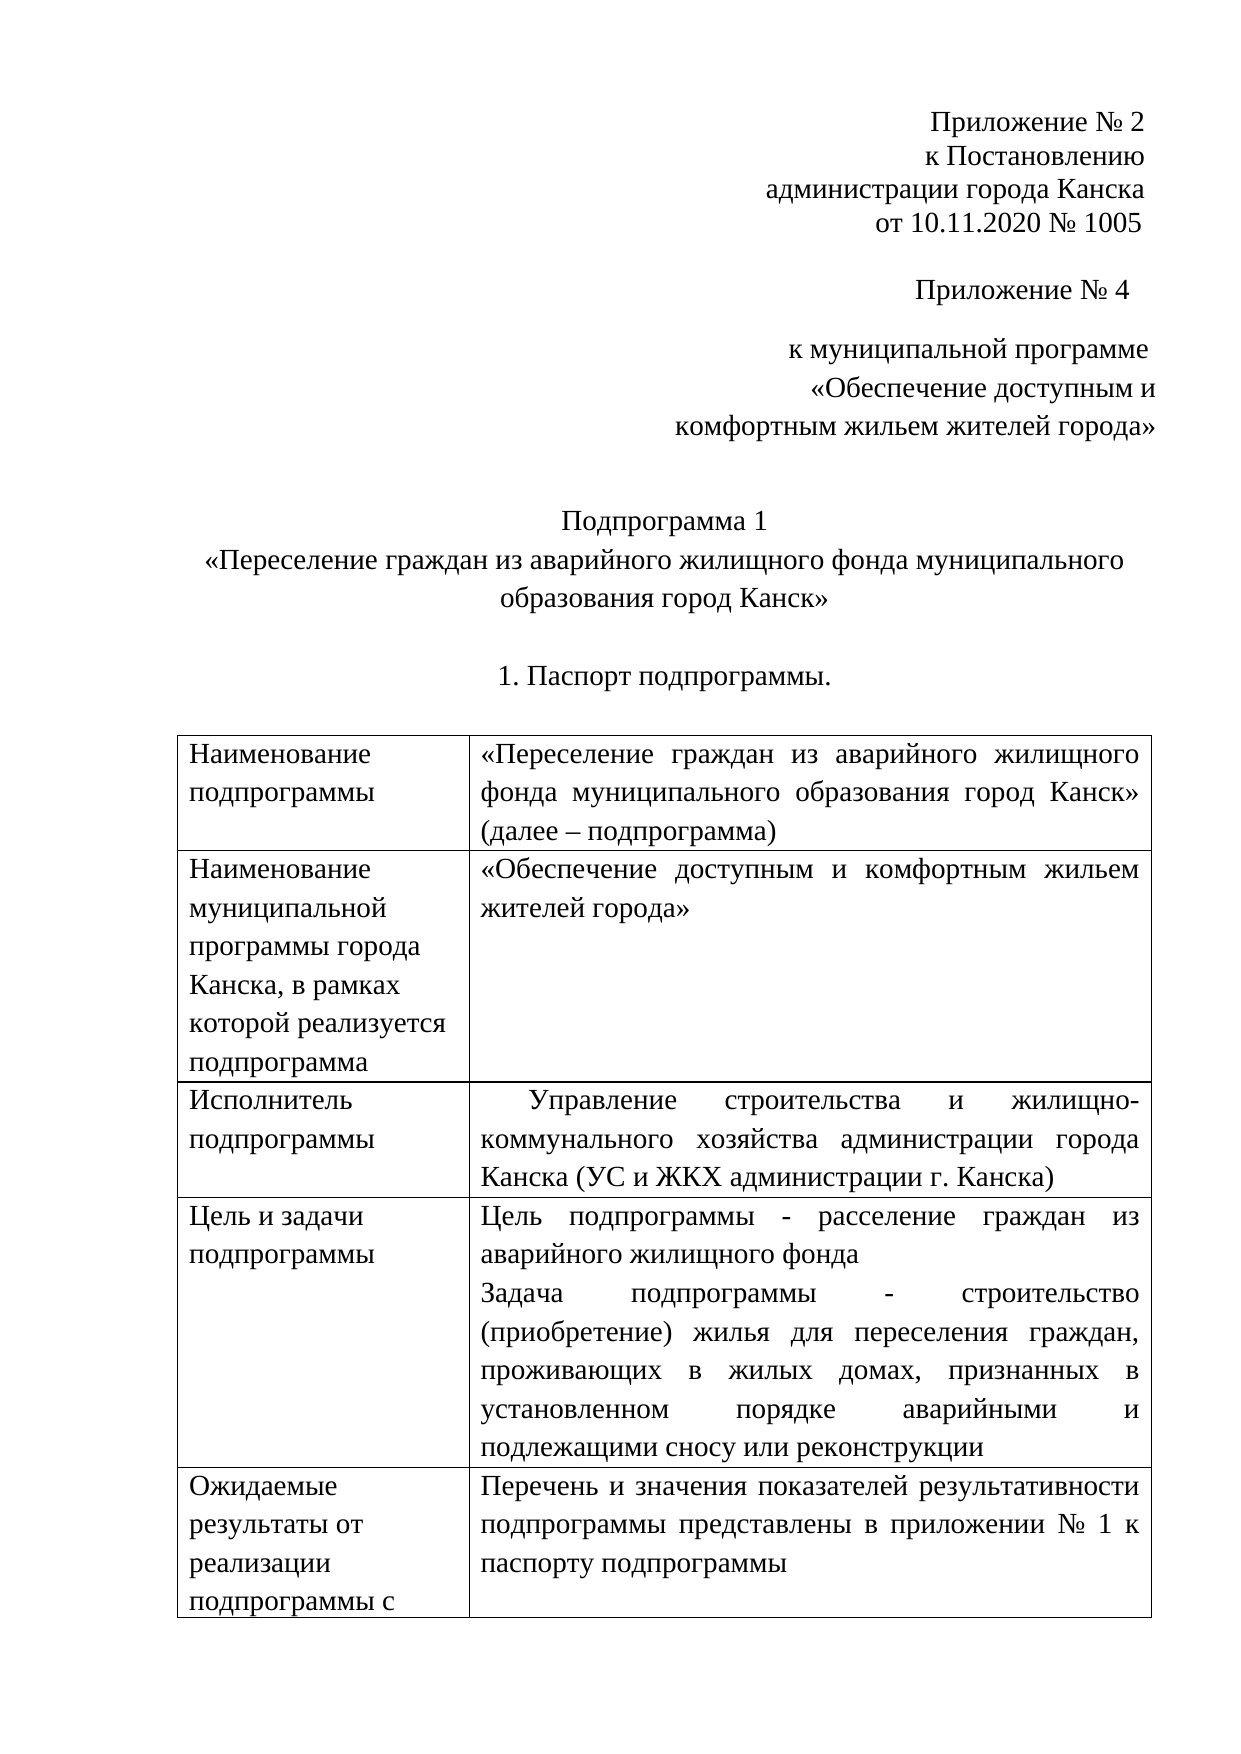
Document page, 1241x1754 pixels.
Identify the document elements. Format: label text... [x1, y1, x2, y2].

text 1. Паспорт подпрограммы. [177, 658, 1152, 691]
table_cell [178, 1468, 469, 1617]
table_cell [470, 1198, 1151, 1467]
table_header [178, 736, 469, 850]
text Подпрограмма 1 [177, 503, 1152, 537]
text «Переселение граждан из аварийного жилищного фонда муниципального образования город Канск» [177, 542, 1152, 614]
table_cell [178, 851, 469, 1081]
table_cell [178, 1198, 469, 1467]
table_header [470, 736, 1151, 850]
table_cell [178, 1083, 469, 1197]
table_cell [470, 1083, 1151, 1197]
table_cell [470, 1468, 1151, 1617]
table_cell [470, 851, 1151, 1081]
